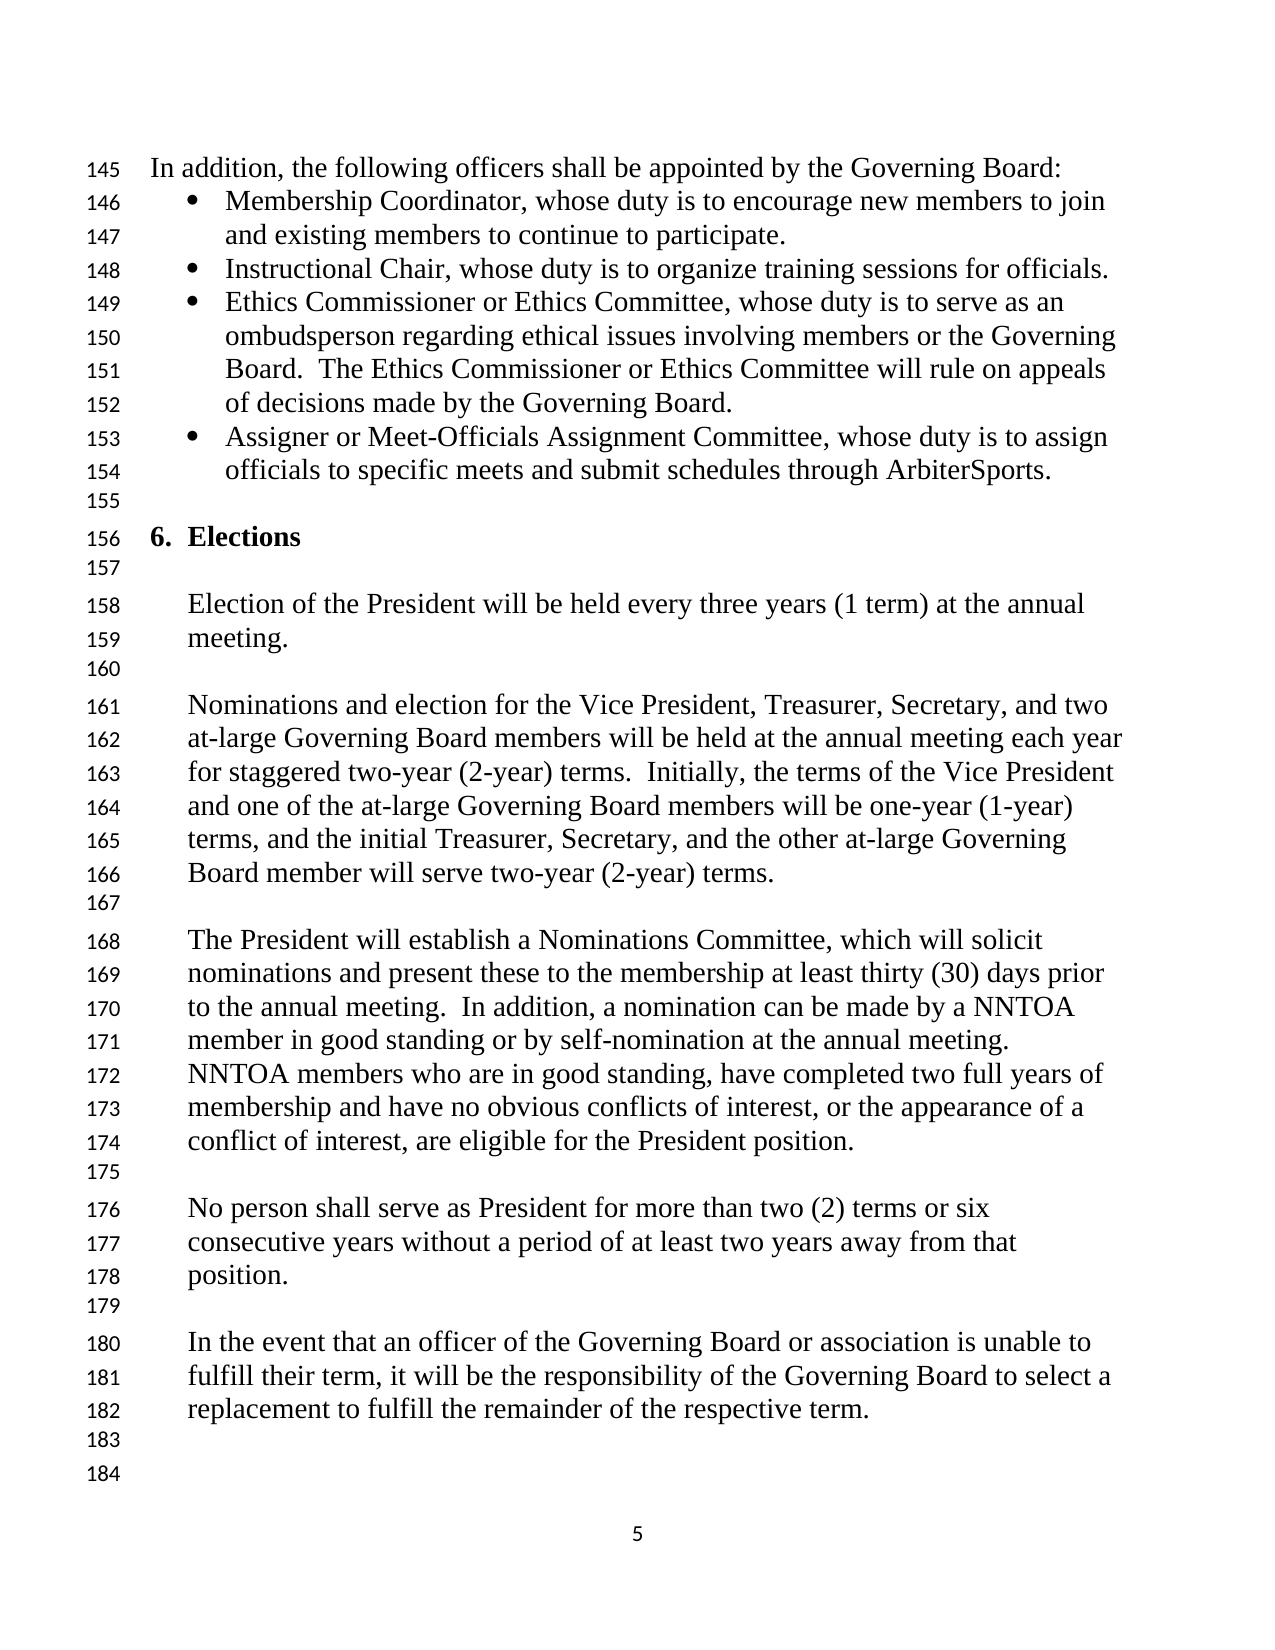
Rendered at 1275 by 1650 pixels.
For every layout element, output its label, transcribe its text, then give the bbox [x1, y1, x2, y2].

list Election of the President will be held every three years (1 term) at the annual meeting. [187, 586, 1125, 653]
list Elections [150, 519, 1125, 553]
list Assigner or Meet-Officials Assignment Committee, whose duty is to assign officials to specific meets and submit schedules through ArbiterSports. [187, 419, 1125, 486]
list Nominations and election for the Vice President, Treasurer, Secretary, and two at-large Governing Board members will be held at the annual meeting each year for staggered two-year (2-year) terms. Initially, the terms of the Vice President and one of the at-large Governing Board members will be one-year (1-year) terms, and the initial Treasurer, Secretary, and the other at-large Governing Board member will serve two-year (2-year) terms. [187, 687, 1125, 888]
text In addition, the following officers shall be appointed by the Governing Board: [150, 150, 1125, 183]
list Membership Coordinator, whose duty is to encourage new members to join and existing members to continue to participate. [187, 183, 1125, 251]
list Instructional Chair, whose duty is to organize training sessions for officials. [187, 251, 1125, 284]
text No person shall serve as President for more than two (2) terms or six consecutive years without a period of at least two years away from that position. [187, 1190, 1125, 1291]
text In the event that an officer of the Governing Board or association is unable to fulfill their term, it will be the responsibility of the Governing Board to select a replacement to fulfill the remainder of the respective term. [187, 1324, 1125, 1425]
list Ethics Commissioner or Ethics Committee, whose duty is to serve as an ombudsperson regarding ethical issues involving members or the Governing Board. The Ethics Commissioner or Ethics Committee will rule on appeals of decisions made by the Governing Board. [187, 284, 1125, 419]
list The President will establish a Nominations Committee, which will solicit nominations and present these to the membership at least thirty (30) days prior to the annual meeting. In addition, a nomination can be made by a NNTOA member in good standing or by self-nomination at the annual meeting. NNTOA members who are in good standing, have completed two full years of membership and have no obvious conflicts of interest, or the appearance of a conflict of interest, are eligible for the President position. [187, 922, 1125, 1157]
